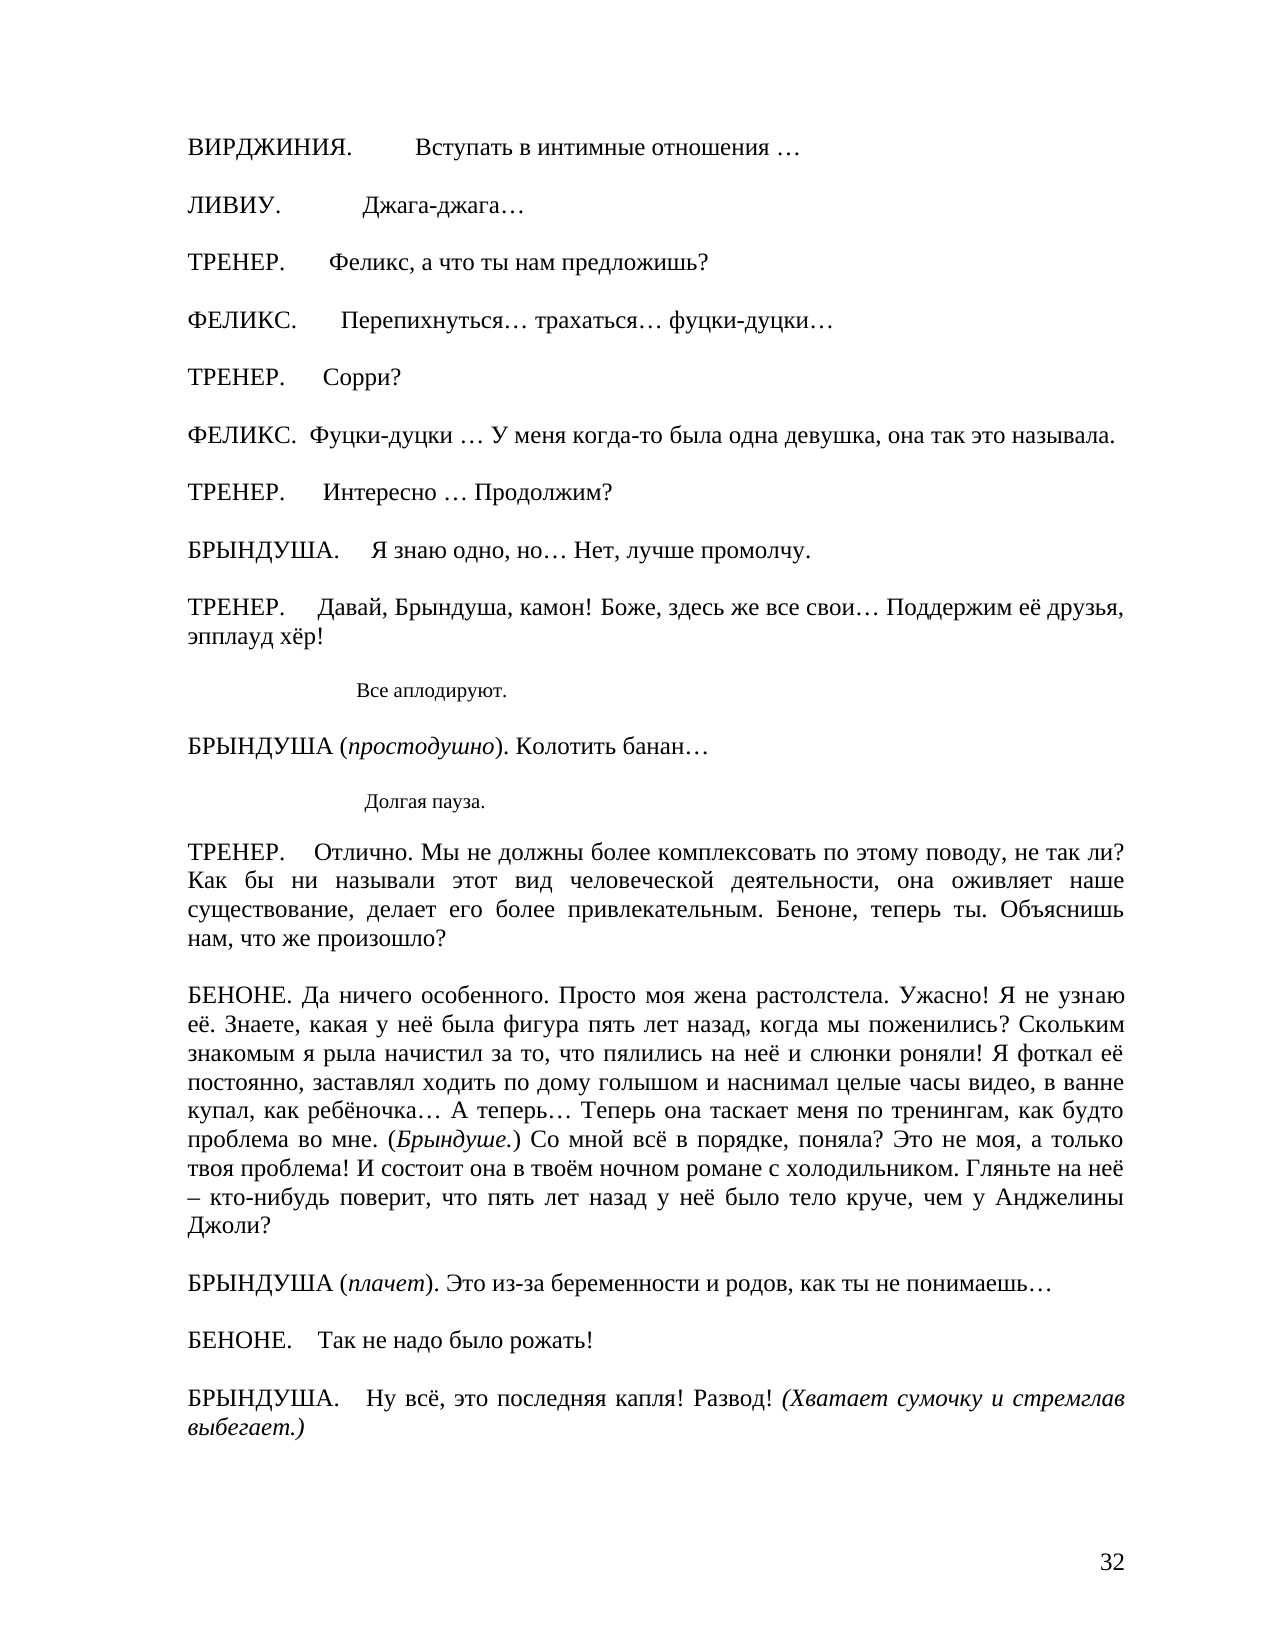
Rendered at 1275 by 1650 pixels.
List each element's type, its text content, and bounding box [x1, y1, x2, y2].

text Долгая пауза. [187, 789, 1125, 813]
text БРЫНДУША. Я знаю одно, но… Нет, лучше промолчу. [187, 535, 1125, 563]
text ВИРДЖИНИЯ. Вступать в интимные отношения … [187, 132, 1125, 161]
text ФЕЛИКС. Перепихнуться… трахаться… фуцки-дуцки… [187, 305, 1125, 333]
text БЕНОНЕ. Так не надо было рожать! [187, 1326, 1125, 1354]
text ТРЕНЕР. Отлично. Мы не должны более комплексовать по этому поводу, не так ли? Как бы ни называли этот вид человеческой деятельности, она оживляет наше существование, делает его более привлекательным. Беноне, теперь ты. Объяснишь нам, что же произошло? [187, 837, 1125, 952]
text ТРЕНЕР. Сорри? [187, 362, 1125, 391]
text ФЕЛИКС. Фуцки-дуцки … У меня когда-то была одна девушка, она так это называла. [187, 420, 1125, 448]
text Все аплодируют. [187, 678, 1125, 702]
text БЕНОНЕ. Да ничего особенного. Просто моя жена растолстела. Ужасно! Я не узнаю её. Знаете, какая у неё была фигура пять лет назад, когда мы поженились? Скольким знакомым я рыла начистил за то, что пялились на неё и слюнки роняли! Я фоткал её постоянно, заставлял ходить по дому голышом и наснимал целые часы видео, в ванне купал, как ребёночка… А теперь… Теперь она таскает меня по тренингам, как будто проблема во мне. (Брындуше.) Со мной всё в порядке, поняла? Это не моя, а только твоя проблема! И состоит она в твоём ночном романе с холодильником. Гляньте на неё – кто-нибудь поверит, что пять лет назад у неё было тело круче, чем у Анджелины Джоли? [187, 981, 1125, 1239]
text ТРЕНЕР. Интересно … Продолжим? [187, 477, 1125, 506]
text ЛИВИУ. Джага-джага… [187, 190, 1125, 218]
text ТРЕНЕР. Давай, Брындуша, камон! Боже, здесь же все свои… Поддержим её друзья, эпплауд хёр! [187, 592, 1125, 650]
text БРЫНДУША (простодушно). Колотить банан… [187, 731, 1125, 760]
text ТРЕНЕР. Феликс, а что ты нам предложишь? [187, 247, 1125, 276]
text БРЫНДУША (плачет). Это из-за беременности и родов, как ты не понимаешь… [187, 1268, 1125, 1297]
text БРЫНДУША. Ну всё, это последняя капля! Развод! (Хватает сумочку и стремглав выбегает.) [187, 1383, 1125, 1441]
